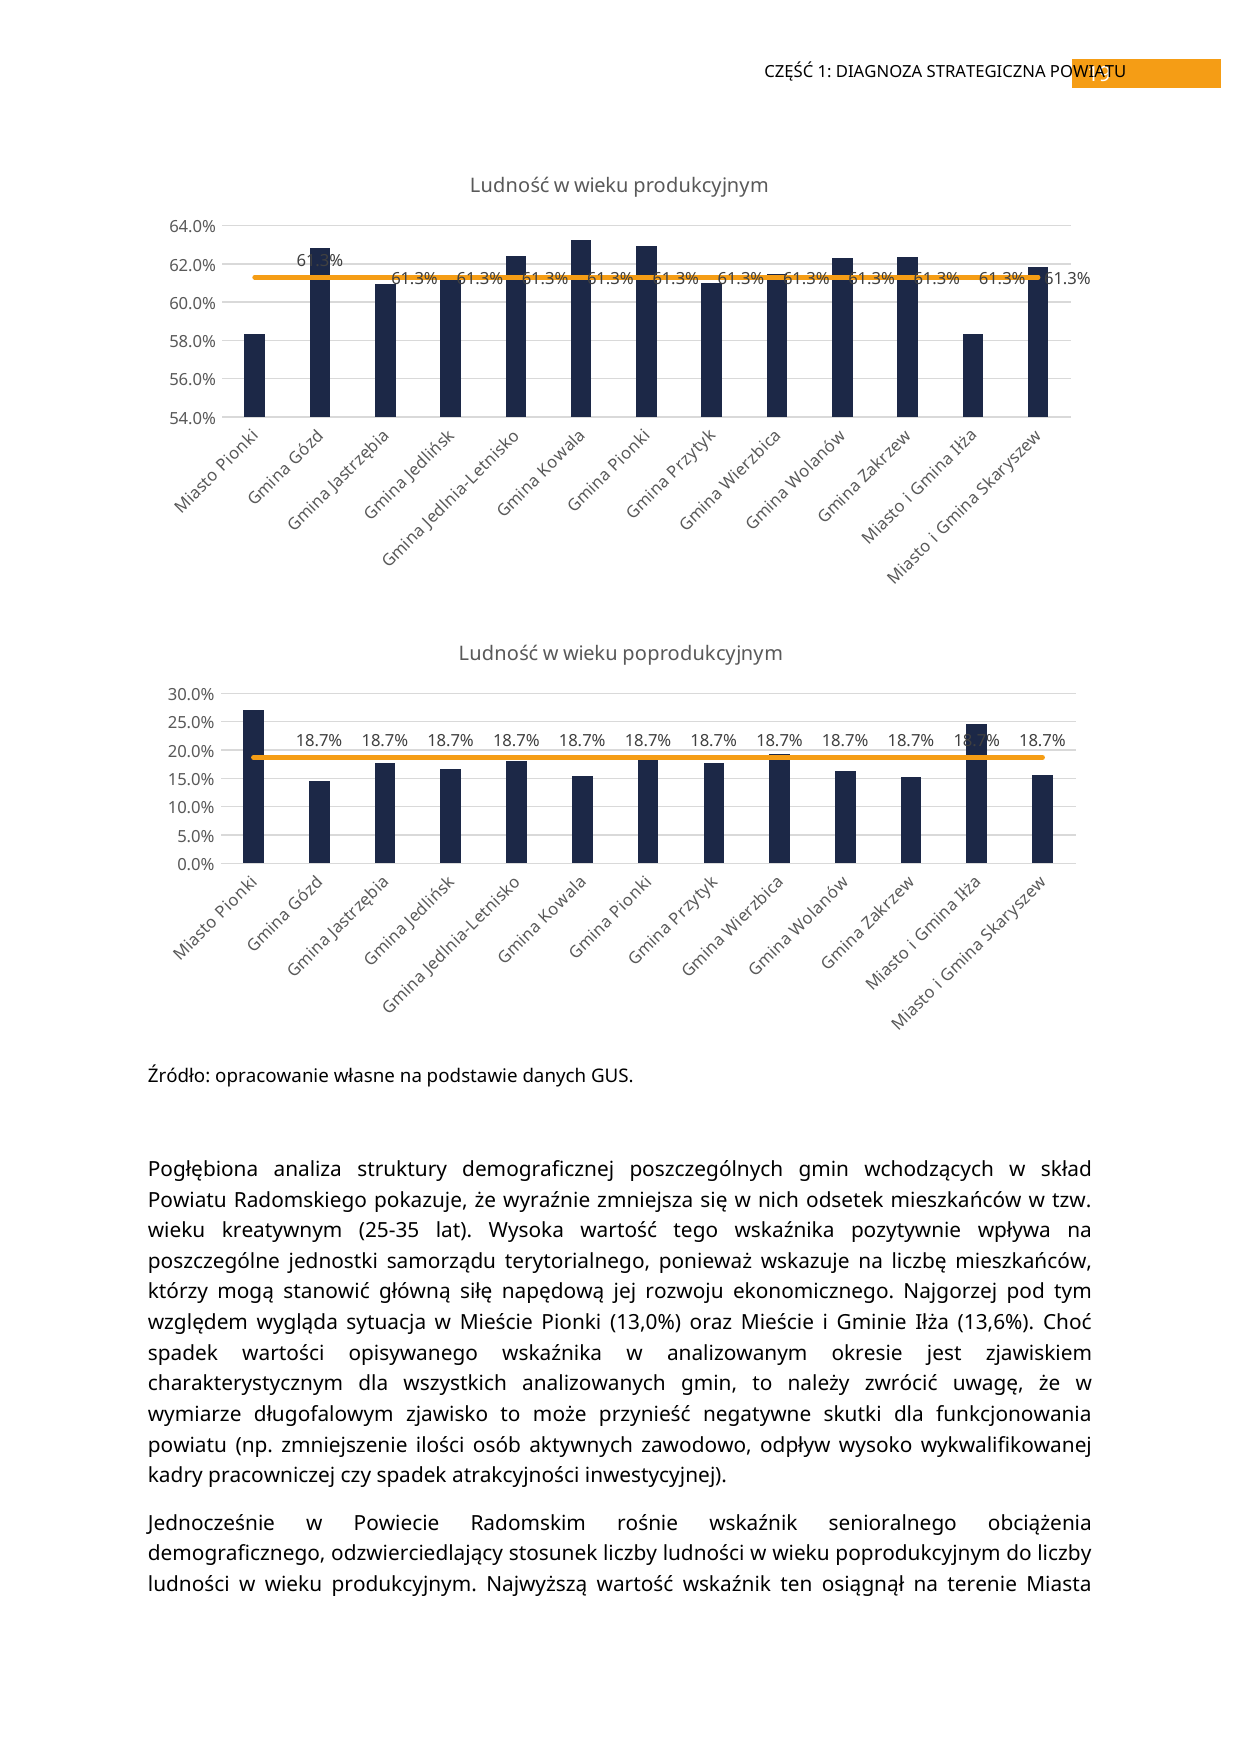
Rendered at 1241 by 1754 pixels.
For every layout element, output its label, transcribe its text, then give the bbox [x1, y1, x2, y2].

text Źródło: opracowanie własne na podstawie danych GUS. [148, 1063, 1093, 1088]
text Pogłębiona analiza struktury demograficznej poszczególnych gmin wchodzących w skład Powiatu Radomskiego pokazuje, że wyraźnie zmniejsza się w nich odsetek mieszkańców w tzw. wieku kreatywnym (25-35 lat). Wysoka wartość tego wskaźnika pozytywnie wpływa na poszczególne jednostki samorządu terytorialnego, ponieważ wskazuje na liczbę mieszkańców, którzy mogą stanowić główną siłę napędową jej rozwoju ekonomicznego. Najgorzej pod tym względem wygląda sytuacja w Mieście Pionki (13,0%) oraz Mieście i Gminie Iłża (13,6%). Choć spadek wartości opisywanego wskaźnika w analizowanym okresie jest zjawiskiem charakterystycznym dla wszystkich analizowanych gmin, to należy zwrócić uwagę, że w wymiarze długofalowym zjawisko to może przynieść negatywne skutki dla funkcjonowania powiatu (np. zmniejszenie ilości osób aktywnych zawodowo, odpływ wysoko wykwalifikowanej kadry pracowniczej czy spadek atrakcyjności inwestycyjnej). [148, 1154, 1093, 1489]
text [148, 1508, 1093, 1597]
